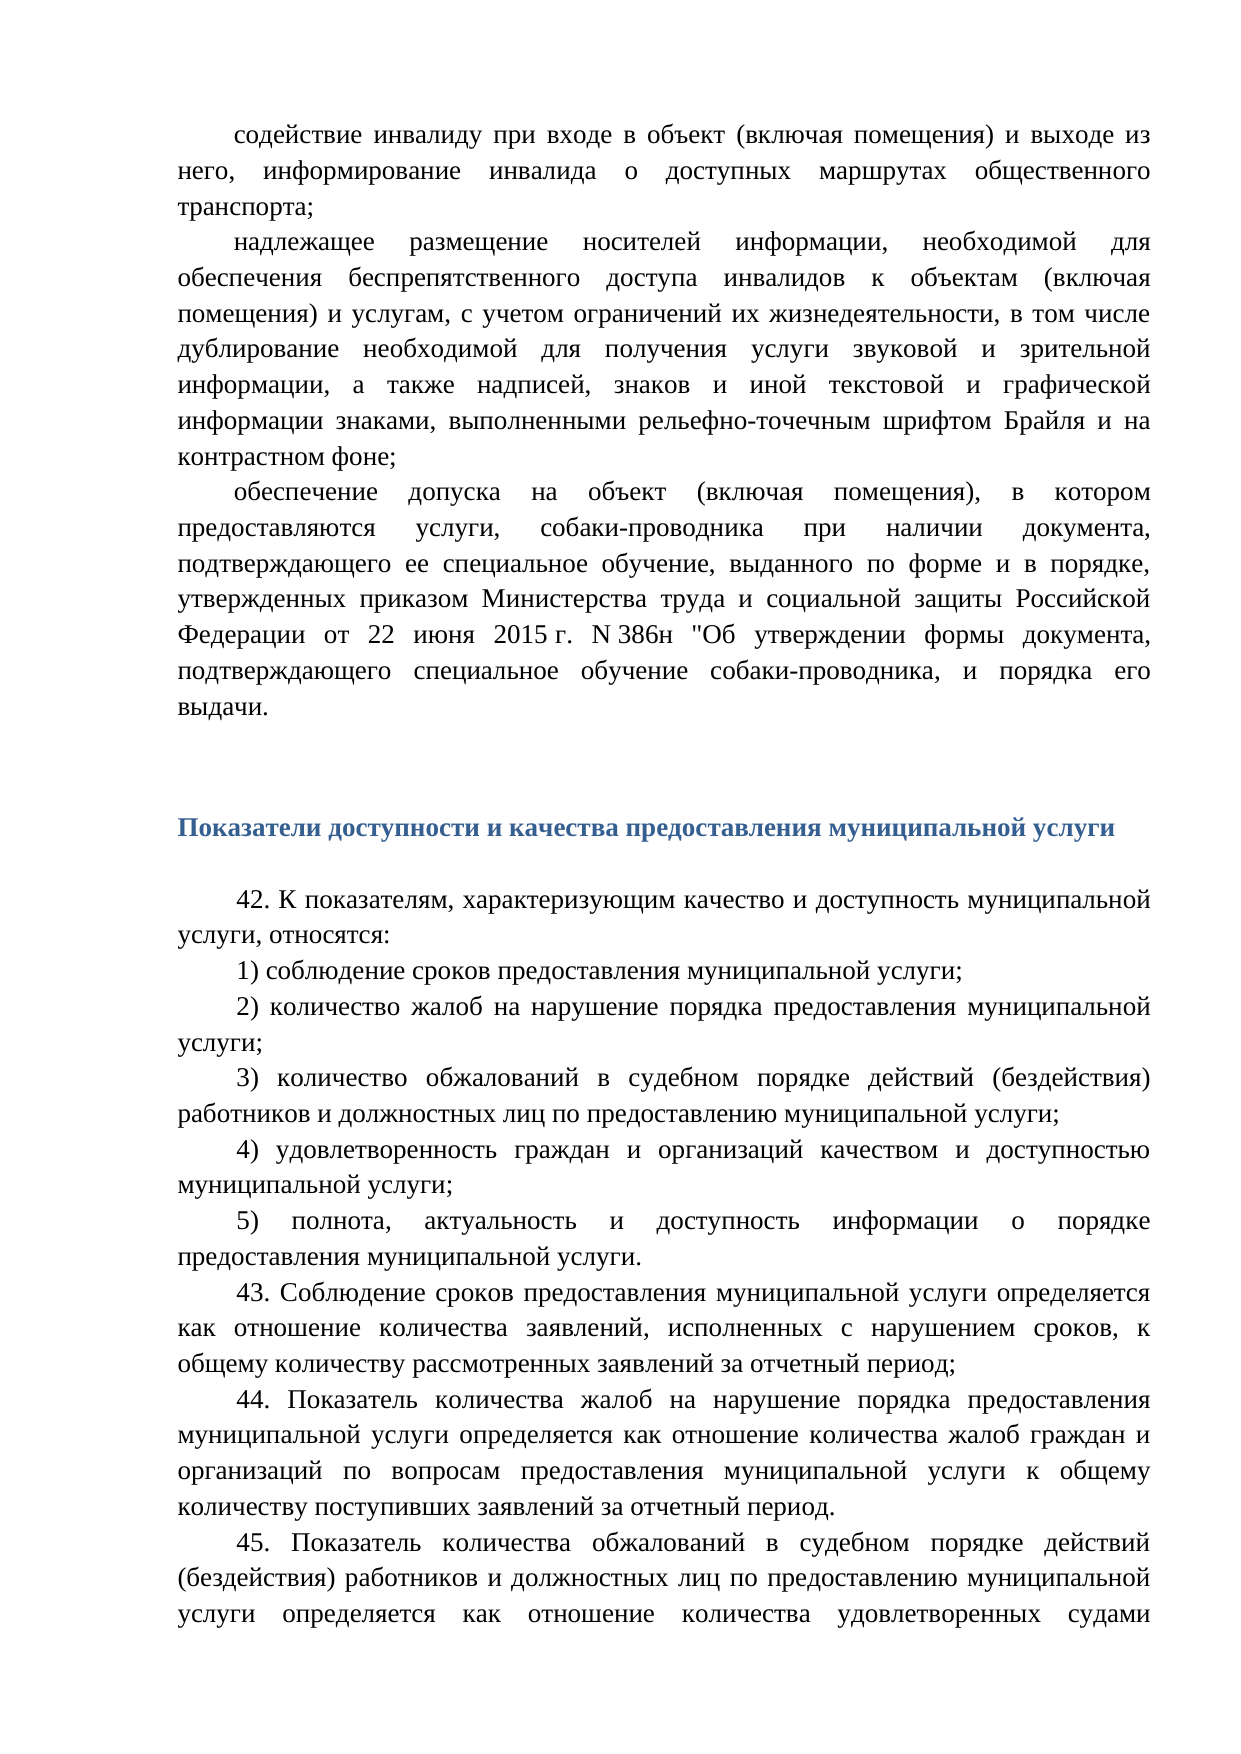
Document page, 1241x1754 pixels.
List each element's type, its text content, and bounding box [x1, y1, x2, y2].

text 5) полнота, актуальность и доступность информации о порядке предоставления муниципальной услуги. [177, 1204, 1152, 1271]
text содействие инвалиду при входе в объект (включая помещения) и выходе из него, информирование инвалида о доступных маршрутах общественного транспорта; [177, 118, 1152, 221]
text 42. К показателям, характеризующим качество и доступность муниципальной услуги, относятся: [177, 883, 1152, 949]
text 43. Соблюдение сроков предоставления муниципальной услуги определяется как отношение количества заявлений, исполненных с нарушением сроков, к общему количеству рассмотренных заявлений за отчетный период; [177, 1276, 1152, 1378]
text 4) удовлетворенность граждан и организаций качеством и доступностью муниципальной услуги; [177, 1133, 1152, 1200]
text 3) количество обжалований в судебном порядке действий (бездействия) работников и должностных лиц по предоставлению муниципальной услуги; [177, 1061, 1152, 1128]
text обеспечение допуска на объект (включая помещения), в котором предоставляются услуги, собаки-проводника при наличии документа, подтверждающего ее специальное обучение, выданного по форме и в порядке, утвержденных приказом Министерства труда и социальной защиты Российской Федерации от 22 июня 2015 г. N 386н "Об утверждении формы документа, подтверждающего специальное обучение собаки-проводника, и порядка его выдачи. [177, 475, 1152, 721]
text надлежащее размещение носителей информации, необходимой для обеспечения беспрепятственного доступа инвалидов к объектам (включая помещения) и услугам, с учетом ограничений их жизнедеятельности, в том числе дублирование необходимой для получения услуги звуковой и зрительной информации, а также надписей, знаков и иной текстовой и графической информации знаками, выполненными рельефно-точечным шрифтом Брайля и на контрастном фоне; [177, 225, 1152, 471]
text 1) соблюдение сроков предоставления муниципальной услуги; [177, 954, 1152, 985]
text 2) количество жалоб на нарушение порядка предоставления муниципальной услуги; [177, 990, 1152, 1057]
text Показатели доступности и качества предоставления муниципальной услуги [177, 811, 1152, 842]
text 44. Показатель количества жалоб на нарушение порядка предоставления муниципальной услуги определяется как отношение количества жалоб граждан и организаций по вопросам предоставления муниципальной услуги к общему количеству поступивших заявлений за отчетный период. [177, 1383, 1152, 1521]
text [177, 1526, 1152, 1628]
